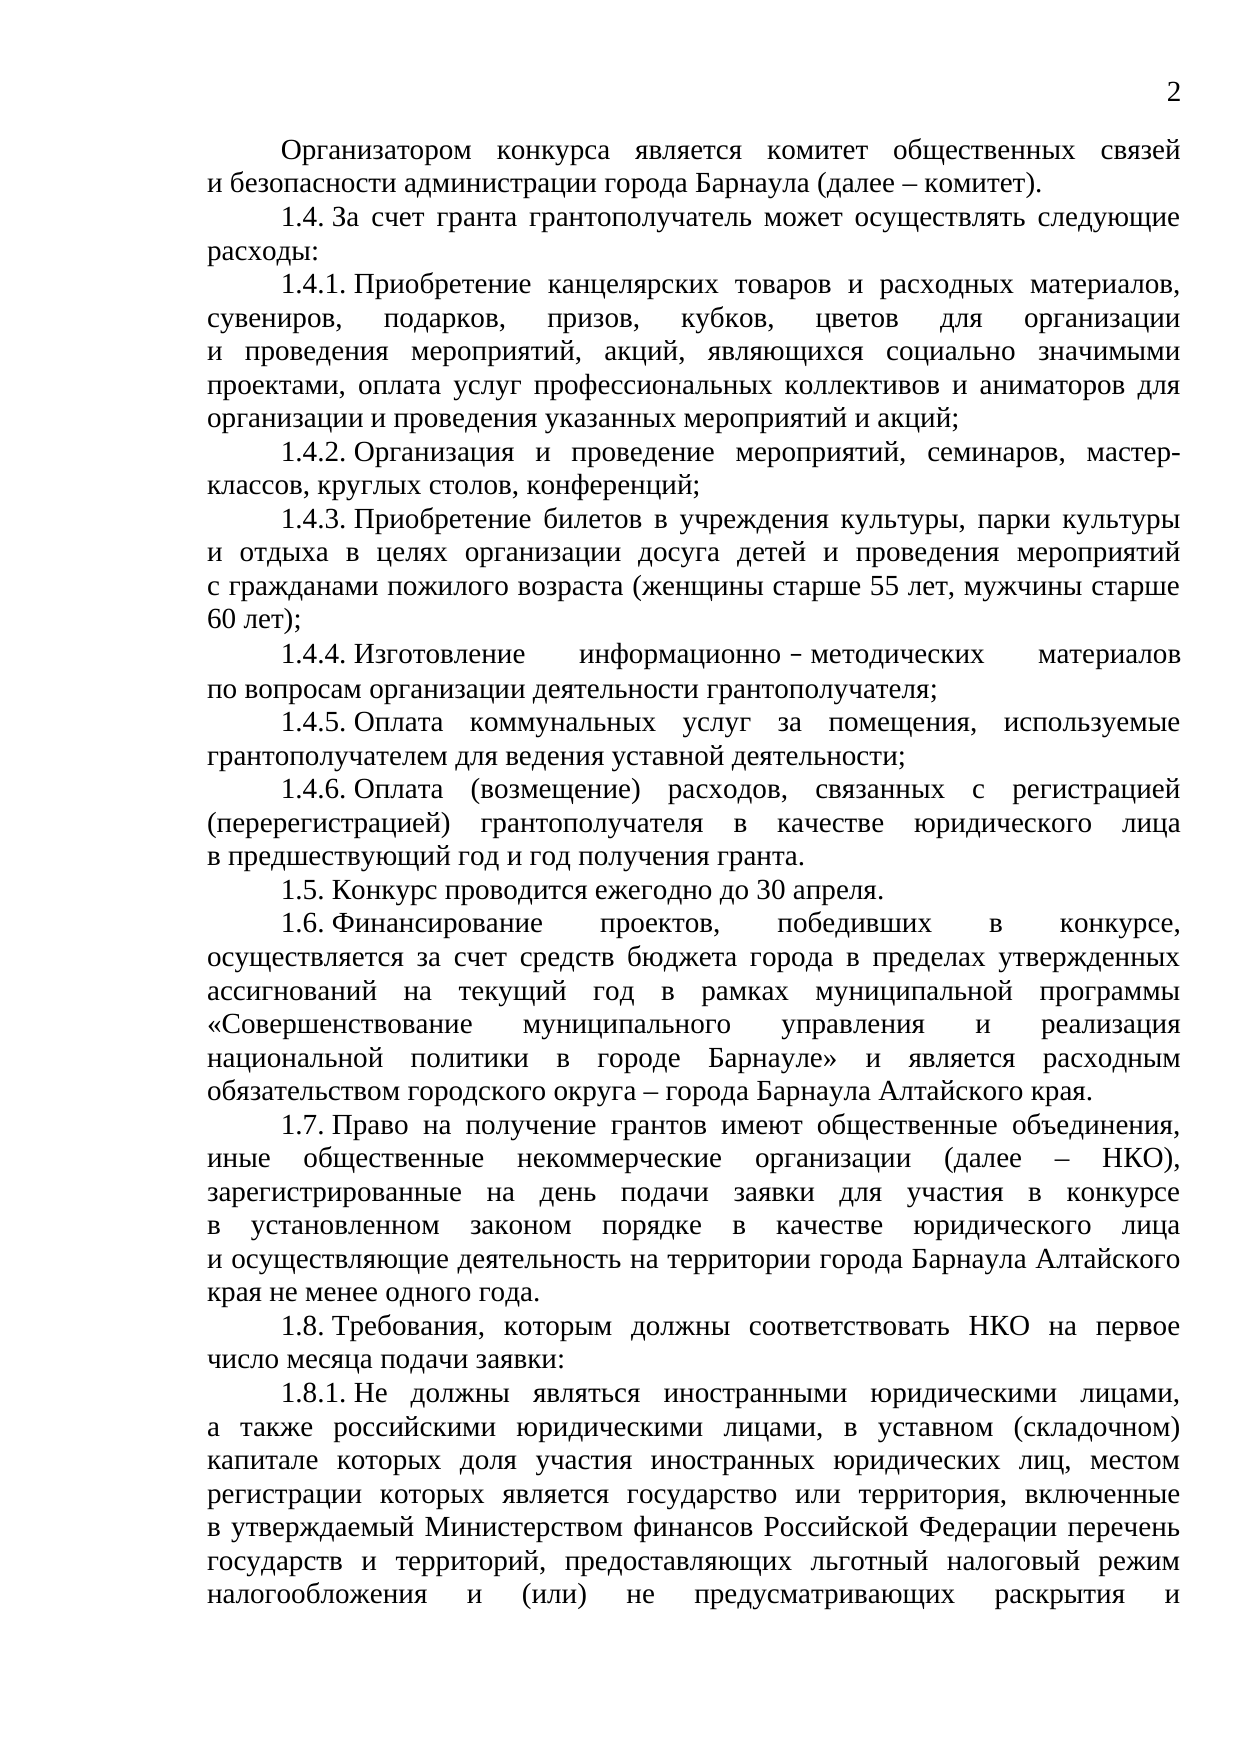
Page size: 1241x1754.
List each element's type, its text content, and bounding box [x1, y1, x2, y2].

text Организатором конкурса является комитет общественных связей и безопасности администрации города Барнаула (далее – комитет). [207, 132, 1181, 199]
text 1.7. Право на получение грантов имеют общественные объединения, иные общественные некоммерческие организации (далее – НКО), зарегистрированные на день подачи заявки для участия в конкурсе в установленном законом порядке в качестве юридического лица и осуществляющие деятельность на территории города Барнаула Алтайского края не менее одного года. [207, 1107, 1181, 1308]
text 1.4.3. Приобретение билетов в учреждения культуры, парки культуры и отдыха в целях организации досуга детей и проведения мероприятий с гражданами пожилого возраста (женщины старше 55 лет, мужчины старше 60 лет); [207, 501, 1181, 635]
text 1.4.2. Организация и проведение мероприятий, семинаров, мастер-классов, круглых столов, конференций; [207, 434, 1181, 501]
text 1.6. Финансирование проектов, победивших в конкурсе, осуществляется за счет средств бюджета города в пределах утвержденных ассигнований на текущий год в рамках муниципальной программы «Совершенствование муниципального управления и реализация национальной политики в городе Барнауле» и является расходным обязательством городского округа – города Барнаула Алтайского края. [207, 906, 1181, 1107]
text 1.4.4. Изготовление информационно – методических материалов по вопросам организации деятельности грантополучателя; [207, 635, 1181, 704]
text 1.4.5. Оплата коммунальных услуг за помещения, используемые грантополучателем для ведения уставной деятельности; [207, 704, 1181, 771]
text 1.4. За счет гранта грантополучатель может осуществлять следующие расходы: [207, 199, 1181, 266]
text 1.8. Требования, которым должны соответствовать НКО на первое число месяца подачи заявки: [207, 1308, 1181, 1375]
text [207, 1375, 1181, 1610]
text 1.4.1. Приобретение канцелярских товаров и расходных материалов, сувениров, подарков, призов, кубков, цветов для организации и проведения мероприятий, акций, являющихся социально значимыми проектами, оплата услуг профессиональных коллективов и аниматоров для организации и проведения указанных мероприятий и акций; [207, 266, 1181, 434]
text 1.5. Конкурс проводится ежегодно до 30 апреля. [207, 872, 1181, 906]
text 1.4.6. Оплата (возмещение) расходов, связанных с регистрацией (перерегистрацией) грантополучателя в качестве юридического лица в предшествующий год и год получения гранта. [207, 771, 1181, 872]
